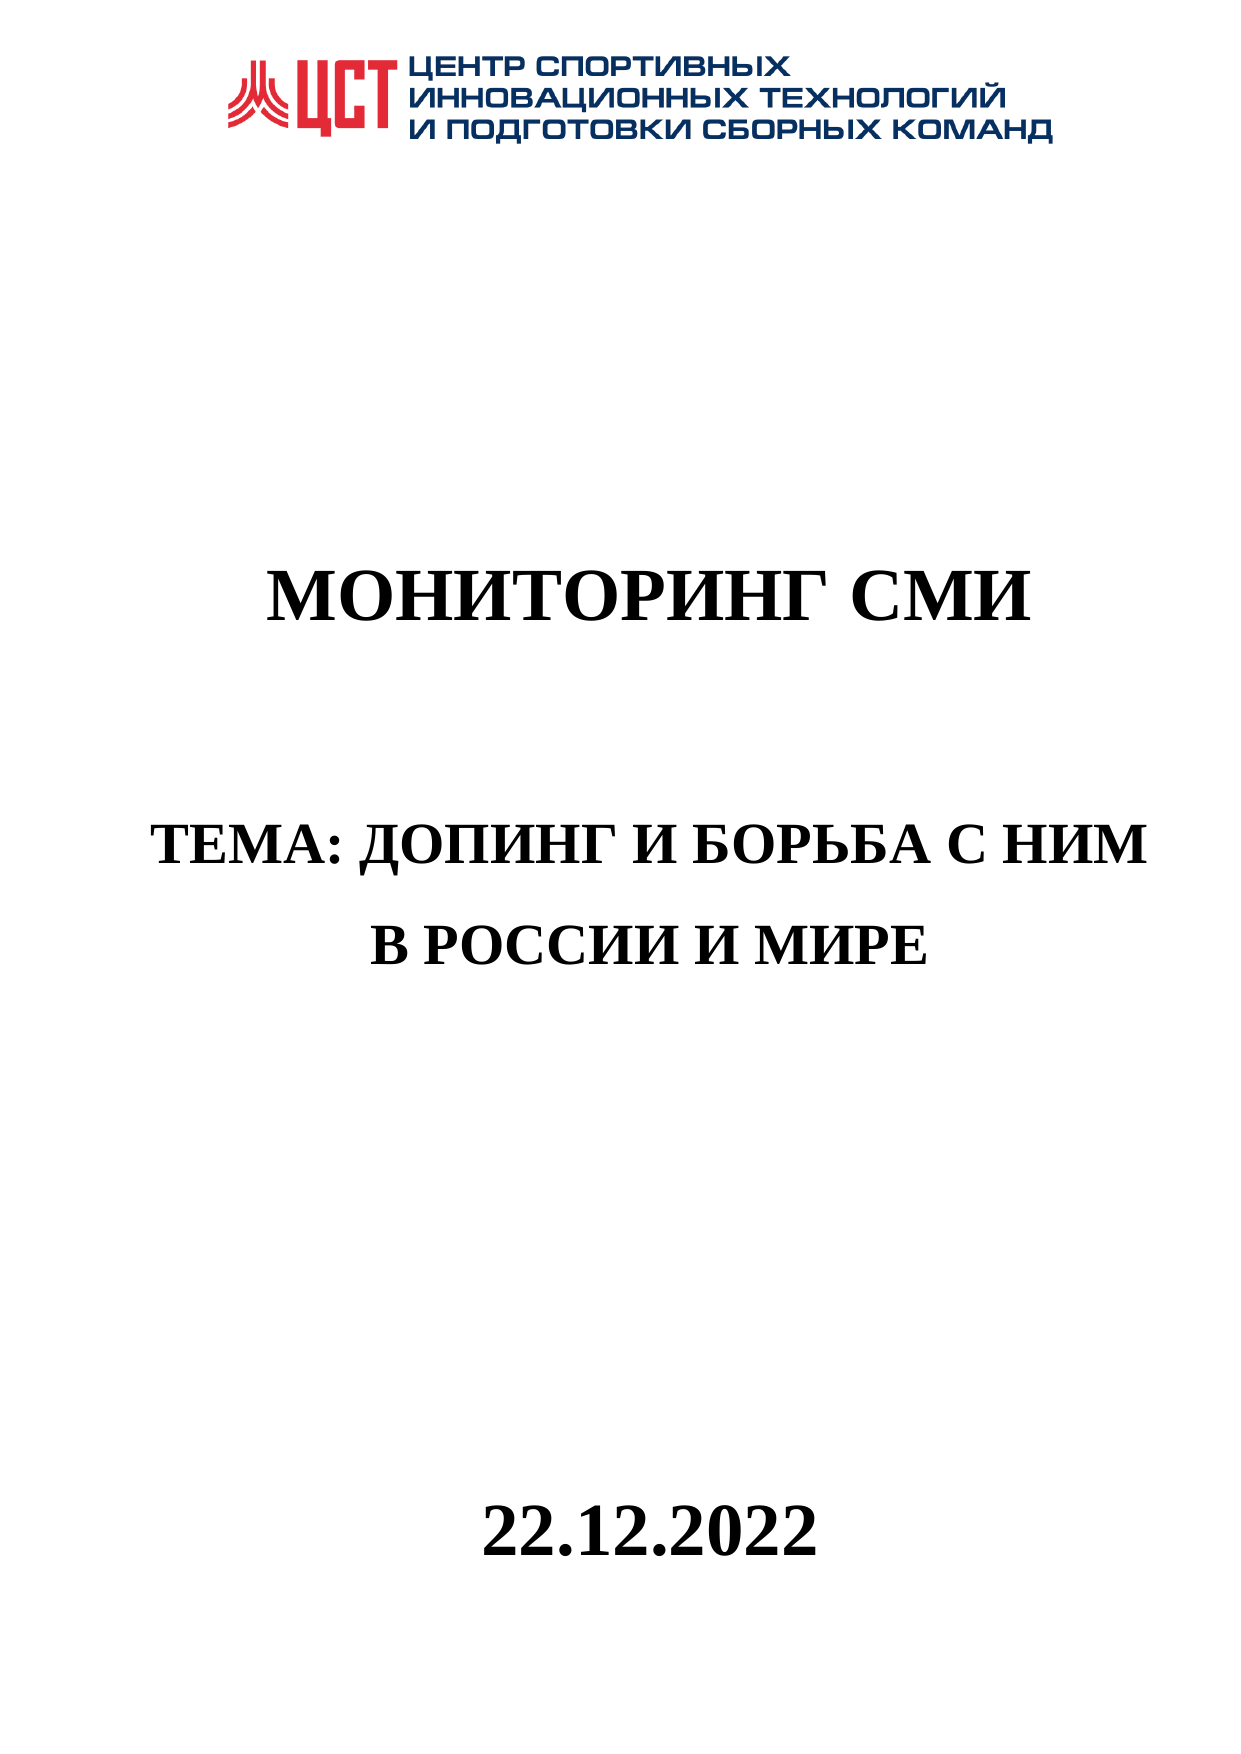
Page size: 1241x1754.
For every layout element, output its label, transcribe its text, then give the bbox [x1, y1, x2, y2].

text МОНИТОРИНГ СМИ [118, 551, 1181, 637]
text 22.12.2022 [118, 1485, 1181, 1571]
picture [225, 51, 1053, 152]
text ТЕМА: ДОПИНГ И БОРЬБА С НИМ В РОССИИ И МИРЕ [118, 809, 1181, 977]
